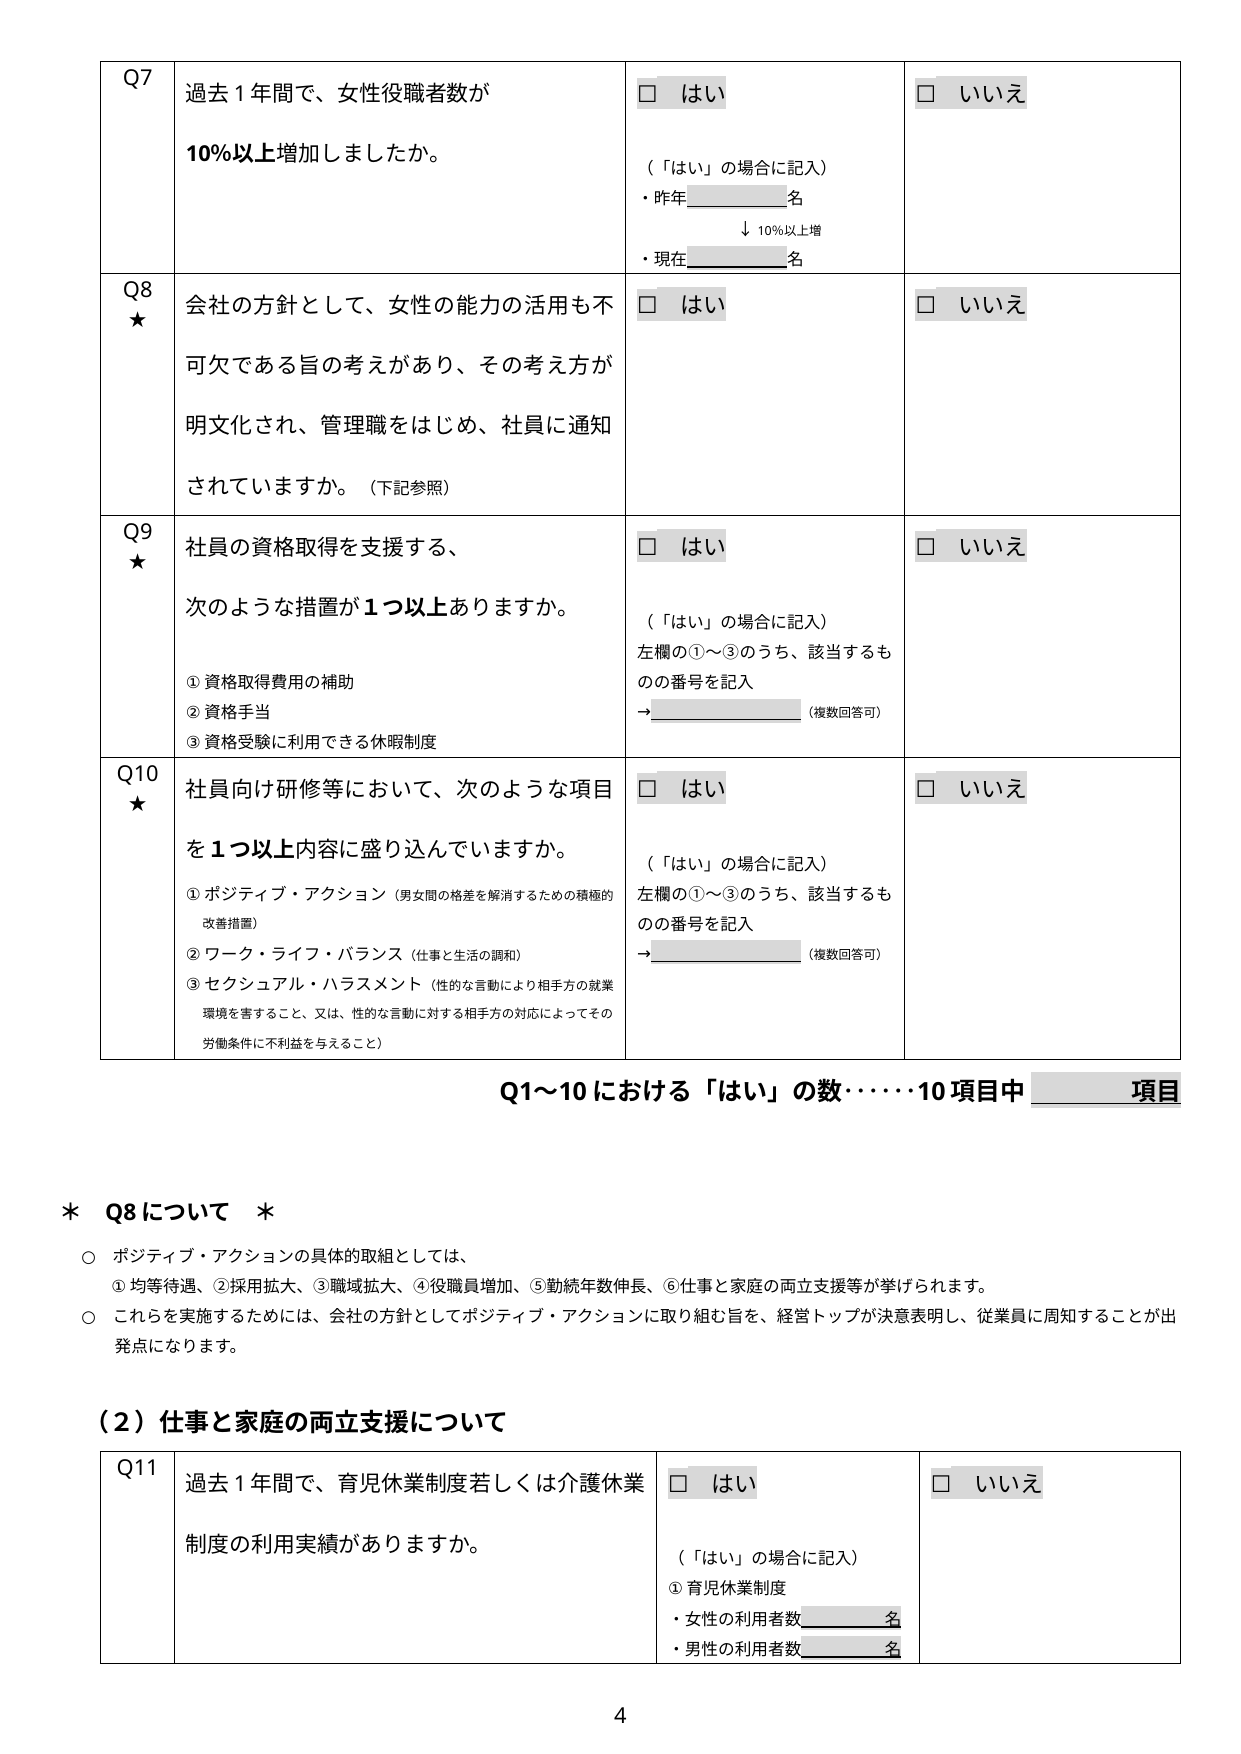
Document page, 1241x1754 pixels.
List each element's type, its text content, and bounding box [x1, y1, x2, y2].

table_cell いいえ [905, 758, 1180, 1059]
table_cell 過去1年間で、女性役職者数が 10％以上増加しましたか。 [175, 62, 625, 273]
table_cell はい [626, 274, 904, 515]
table_cell はい （「はい」の場合に記入） 左欄の①～③のうち、該当するものの番号を記入 → （複数回答可） [626, 516, 904, 757]
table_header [657, 1452, 919, 1663]
table_cell 社員の資格取得を支援する、 次のような措置が１つ以上ありますか。 ①資格取得費用の補助 ②資格手当 ③資格受験に利用できる休暇制度 [175, 516, 625, 757]
table_cell はい （「はい」の場合に記入） 左欄の①～③のうち、該当するものの番号を記入 → （複数回答可） [626, 758, 904, 1059]
text ①均等待遇、②採用拡大、③職域拡大、④役職員増加、⑤勤続年数伸長、⑥仕事と家庭の両立支援等が挙げられます。 [103, 1270, 1181, 1301]
table_cell Q8 ★ [101, 274, 174, 515]
table_cell Q9 ★ [101, 516, 174, 757]
table_cell Q10 ★ [101, 758, 174, 1059]
table_cell いいえ [905, 274, 1180, 515]
table_header いいえ [920, 1452, 1180, 1663]
table_cell Q7 [101, 62, 174, 273]
table_cell 社員向け研修等において、次のような項目を１つ以上内容に盛り込んでいますか。 ①ポジティブ・アクション（男女間の格差を解消するための積極的改善措置） ②ワーク・ライフ・バランス（仕事と生活の調和） ③セクシュアル・ハラスメント（性的な言動により相手方の就業環境を害すること、又は、性的な言動に対する相手方の対応によってその労働条件に不利益を与えること） [175, 758, 625, 1059]
table_header Q11 [101, 1452, 174, 1663]
text ＊ Q8について ＊ [59, 1180, 1181, 1240]
table_cell いいえ [905, 516, 1180, 757]
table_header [175, 1452, 656, 1663]
table_cell 会社の方針として、女性の能力の活用も不可欠である旨の考えがあり、その考え方が明文化され、管理職をはじめ、社員に通知されていますか。（下記参照） [175, 274, 625, 515]
table_cell いいえ [905, 62, 1180, 273]
text （２）仕事と家庭の両立支援について [59, 1391, 1181, 1451]
text ○ ポジティブ・アクションの具体的取組としては、 [81, 1240, 1181, 1270]
table_cell はい （「はい」の場合に記入） ・昨年 名 ↓ 10％以上増 ・現在 名 [626, 62, 904, 273]
text ○ これらを実施するためには、会社の方針としてポジティブ・アクションに取り組む旨を、経営トップが決意表明し、従業員に周知することが出発点になります。 [81, 1301, 1181, 1361]
text Q1～10における「はい」の数‥‥‥10項目中 項目 [59, 1060, 1181, 1120]
